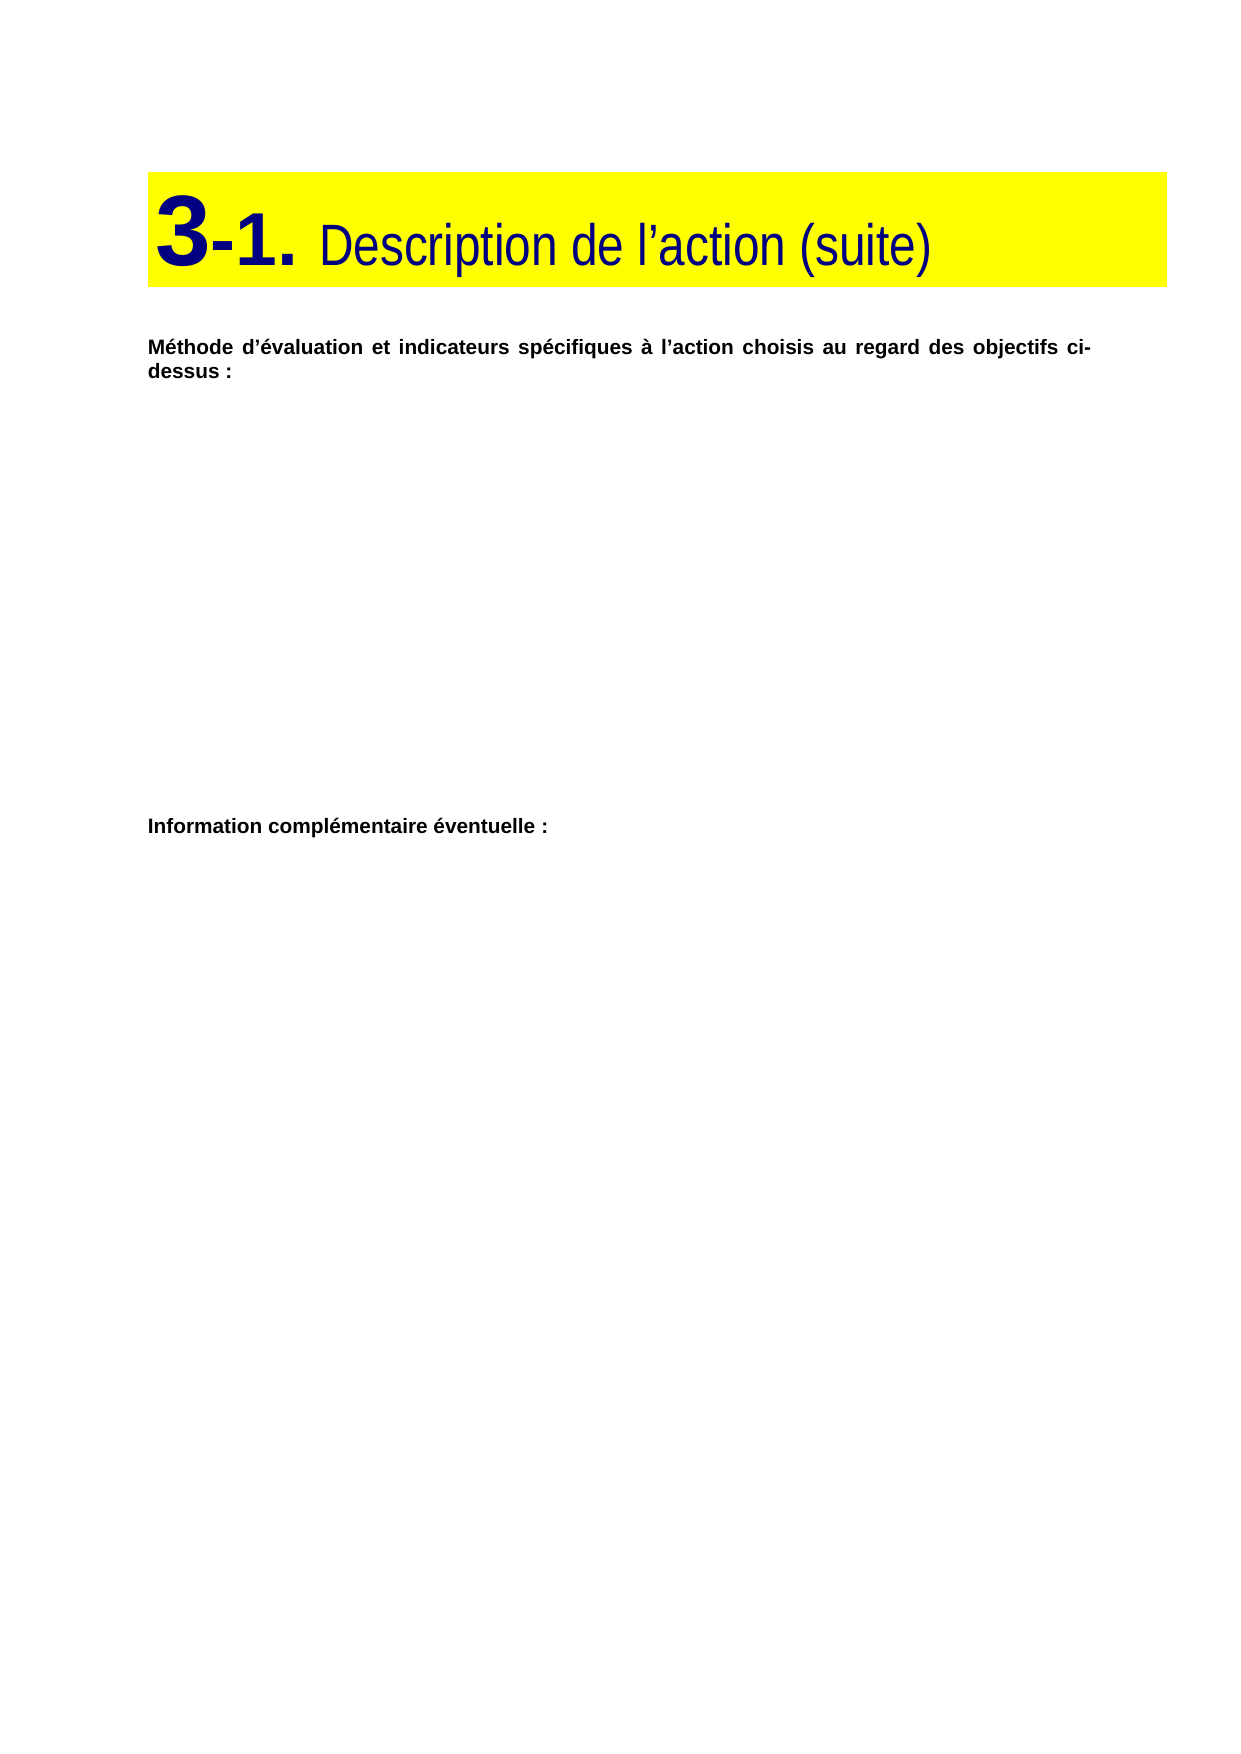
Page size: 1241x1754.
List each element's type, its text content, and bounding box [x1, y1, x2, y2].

text Information complémentaire éventuelle : [148, 814, 1093, 838]
text Méthode d’évaluation et indicateurs spécifiques à l’action choisis au regard des objectifs ci-dessus : [148, 334, 1093, 382]
table_header 3-1. Description de l’action (suite) [148, 172, 1167, 287]
